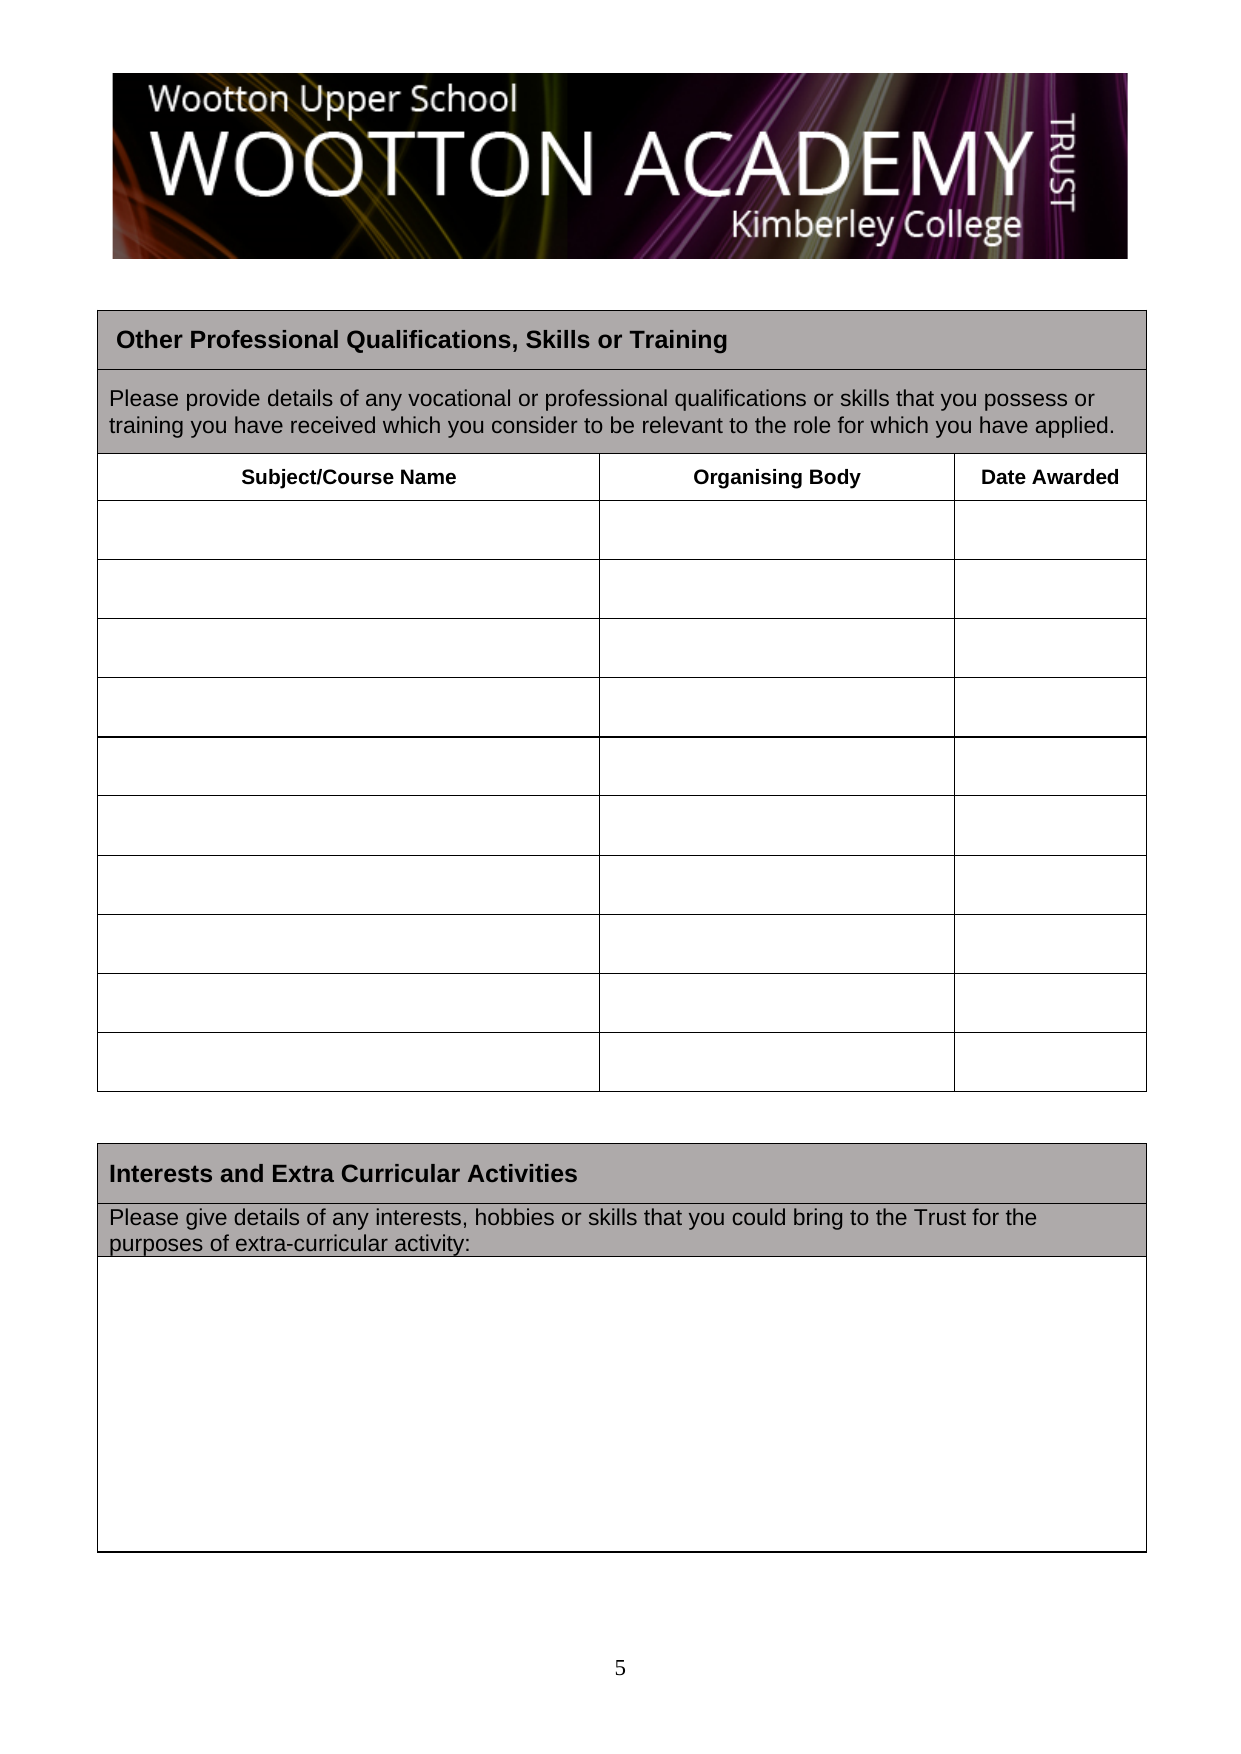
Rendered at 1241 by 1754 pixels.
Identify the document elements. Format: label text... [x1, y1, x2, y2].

table_cell Organising Body [600, 454, 954, 500]
table_cell [955, 915, 1146, 973]
table_cell [600, 738, 954, 795]
table_cell [98, 974, 599, 1032]
table_cell [600, 915, 954, 973]
table_header Other Professional Qualifications, Skills or Training [98, 311, 1146, 369]
table_cell [600, 856, 954, 913]
table_cell [98, 856, 599, 913]
table_cell Please provide details of any vocational or professional qualifications or skills that you possess or training you have received which you consider to be relevant to the role for which you have applied. [98, 370, 1146, 453]
table_cell [955, 619, 1146, 677]
table_cell [600, 678, 954, 736]
table_cell [98, 796, 599, 854]
table_cell [600, 560, 954, 618]
table_cell [600, 974, 954, 1032]
table_cell [98, 1033, 599, 1091]
table_cell [600, 796, 954, 854]
table_cell [98, 560, 599, 618]
table_cell [955, 678, 1146, 736]
table_cell Subject/Course Name [98, 454, 599, 500]
table_cell [98, 501, 599, 559]
table_cell [98, 915, 599, 973]
table_cell [955, 974, 1146, 1032]
picture [112, 73, 1128, 259]
table_header Interests and Extra Curricular Activities [98, 1144, 1146, 1203]
table_cell [600, 619, 954, 677]
table_cell [955, 501, 1146, 559]
table_cell Date Awarded [955, 454, 1146, 500]
table_cell [955, 796, 1146, 854]
table_cell [98, 678, 599, 736]
table_cell [600, 501, 954, 559]
table_cell [98, 738, 599, 795]
table_cell [955, 560, 1146, 618]
table_cell [98, 1257, 1146, 1551]
table_cell [955, 1033, 1146, 1091]
table_cell [955, 738, 1146, 795]
table_cell [98, 619, 599, 677]
table_cell [600, 1033, 954, 1091]
table_cell Please give details of any interests, hobbies or skills that you could bring to the Trust for the purposes of extra-curricular activity: [98, 1204, 1146, 1256]
table_cell [955, 856, 1146, 913]
